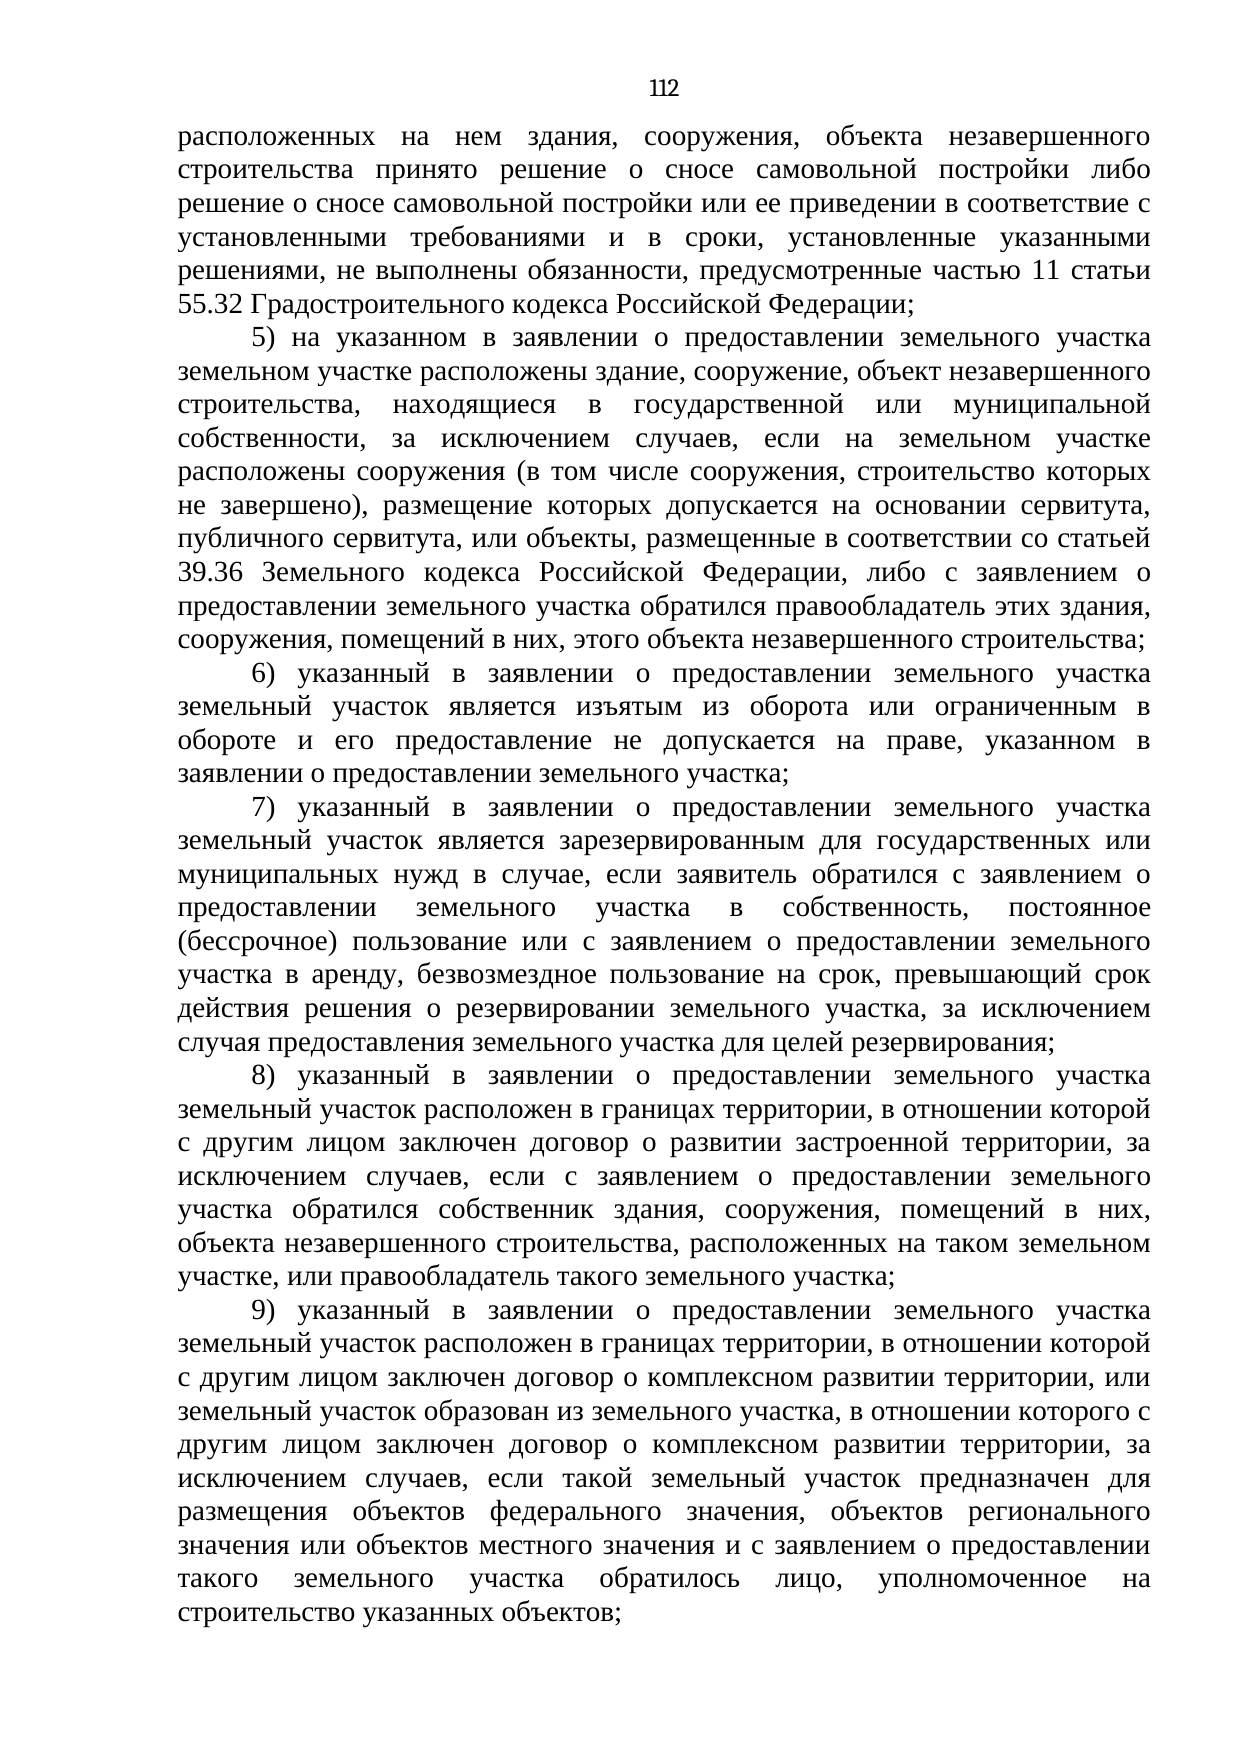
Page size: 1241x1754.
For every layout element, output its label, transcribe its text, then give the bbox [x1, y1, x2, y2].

text 8) указанный в заявлении о предоставлении земельного участка земельный участок расположен в границах территории, в отношении которой с другим лицом заключен договор о развитии застроенной территории, за исключением случаев, если с заявлением о предоставлении земельного участка обратился собственник здания, сооружения, помещений в них, объекта незавершенного строительства, расположенных на таком земельном участке, или правообладатель такого земельного участка; [177, 1057, 1152, 1292]
text 7) указанный в заявлении о предоставлении земельного участка земельный участок является зарезервированным для государственных или муниципальных нужд в случае, если заявитель обратился с заявлением о предоставлении земельного участка в собственность, постоянное (бессрочное) пользование или с заявлением о предоставлении земельного участка в аренду, безвозмездное пользование на срок, превышающий срок действия решения о резервировании земельного участка, за исключением случая предоставления земельного участка для целей резервирования; [177, 789, 1152, 1057]
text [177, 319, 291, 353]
text 6) указанный в заявлении о предоставлении земельного участка земельный участок является изъятым из оборота или ограниченным в обороте и его предоставление не допускается на праве, указанном в заявлении о предоставлении земельного участка; [177, 655, 1152, 789]
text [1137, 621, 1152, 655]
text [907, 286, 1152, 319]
text 9) указанный в заявлении о предоставлении земельного участка земельный участок расположен в границах территории, в отношении которой с другим лицом заключен договор о комплексном развитии территории, или земельный участок образован из земельного участка, в отношении которого с другим лицом заключен договор о комплексном развитии территории, за исключением случаев, если такой земельный участок предназначен для размещения объектов федерального значения, объектов регионального значения или объектов местного значения и с заявлением о предоставлении такого земельного участка обратилось лицо, уполномоченное на строительство указанных объектов; [177, 1292, 1152, 1627]
